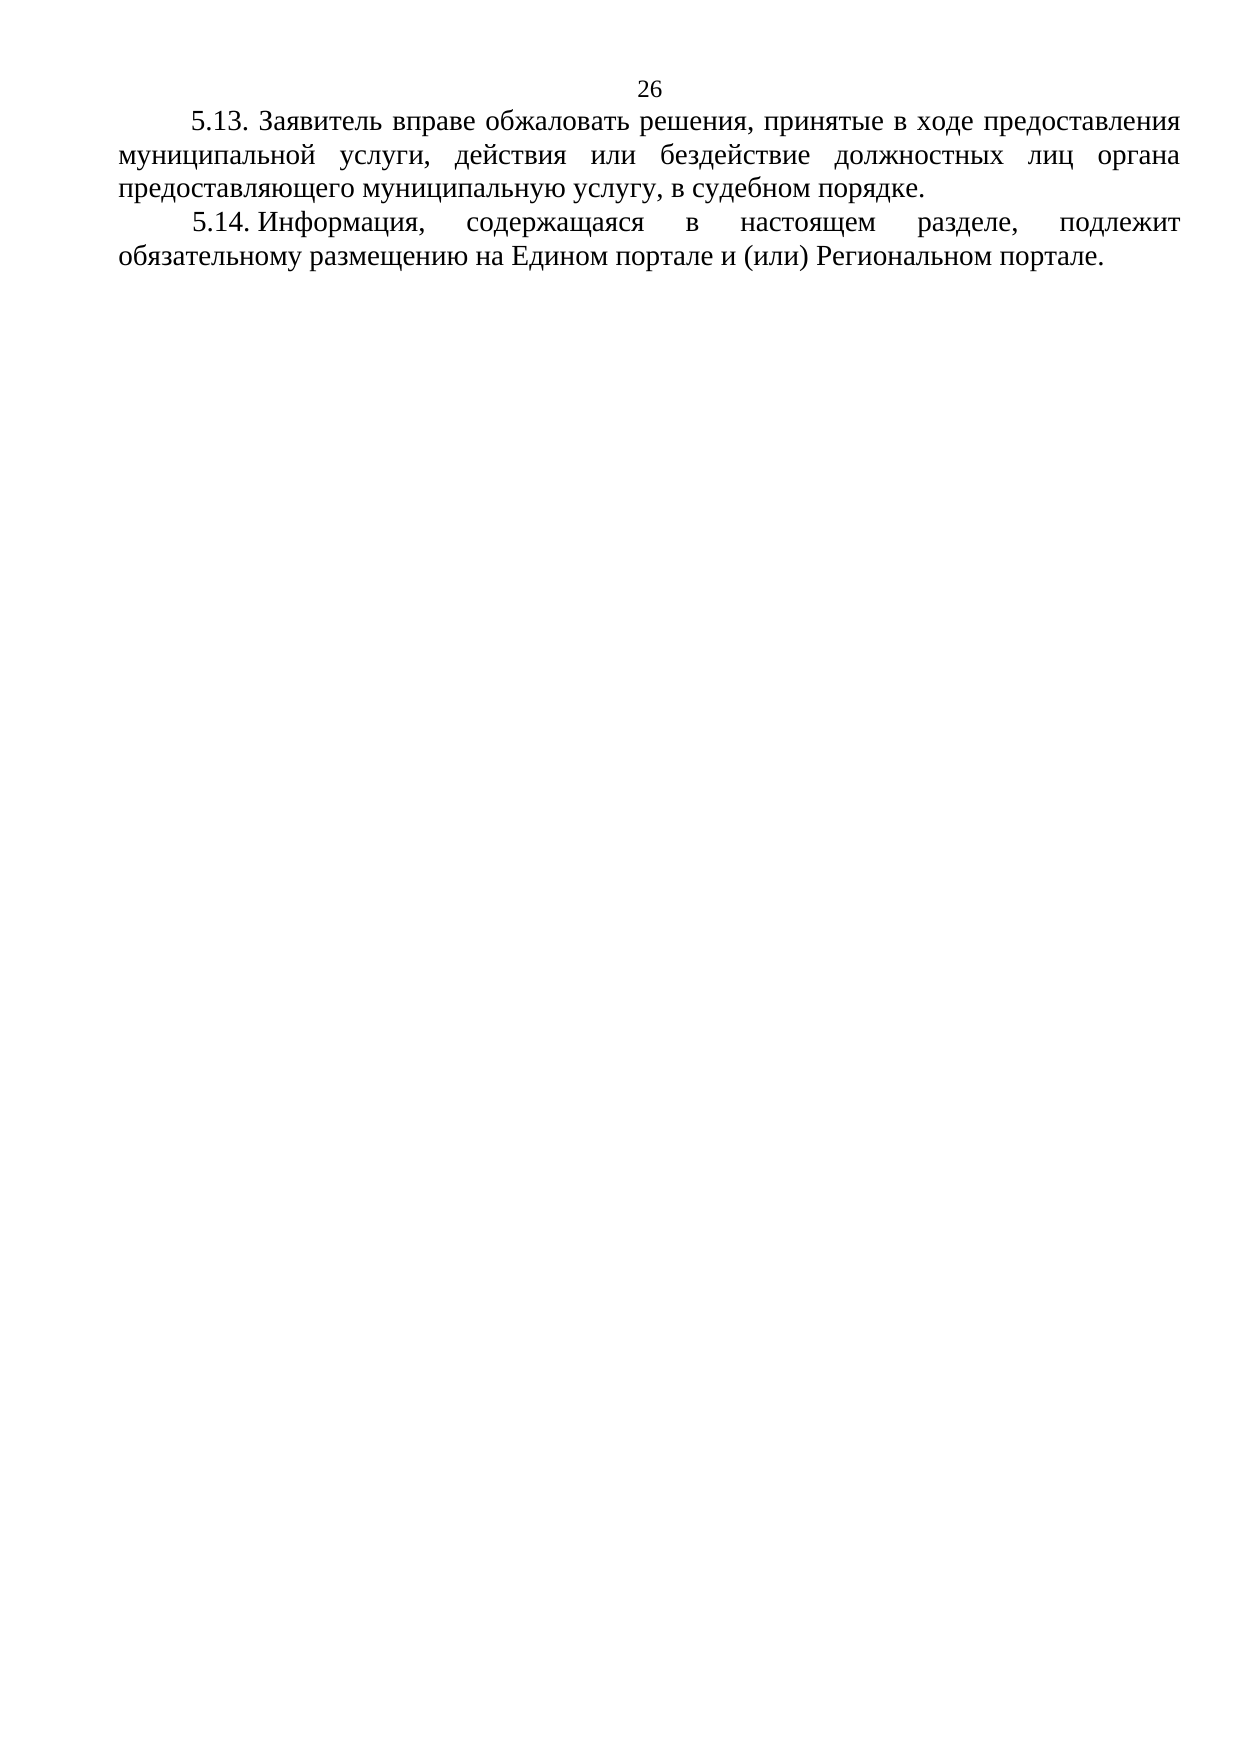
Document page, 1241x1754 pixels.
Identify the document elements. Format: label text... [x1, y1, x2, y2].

text 5.13. Заявитель вправе обжаловать решения, принятые в ходе предоставления муниципальной услуги, действия или бездействие должностных лиц органа предоставляющего муниципальную услугу, в судебном порядке. [118, 103, 1181, 204]
text 5.14. Информация, содержащаяся в настоящем разделе, подлежит обязательному размещению на Едином портале и (или) Региональном портале. [118, 204, 1181, 271]
